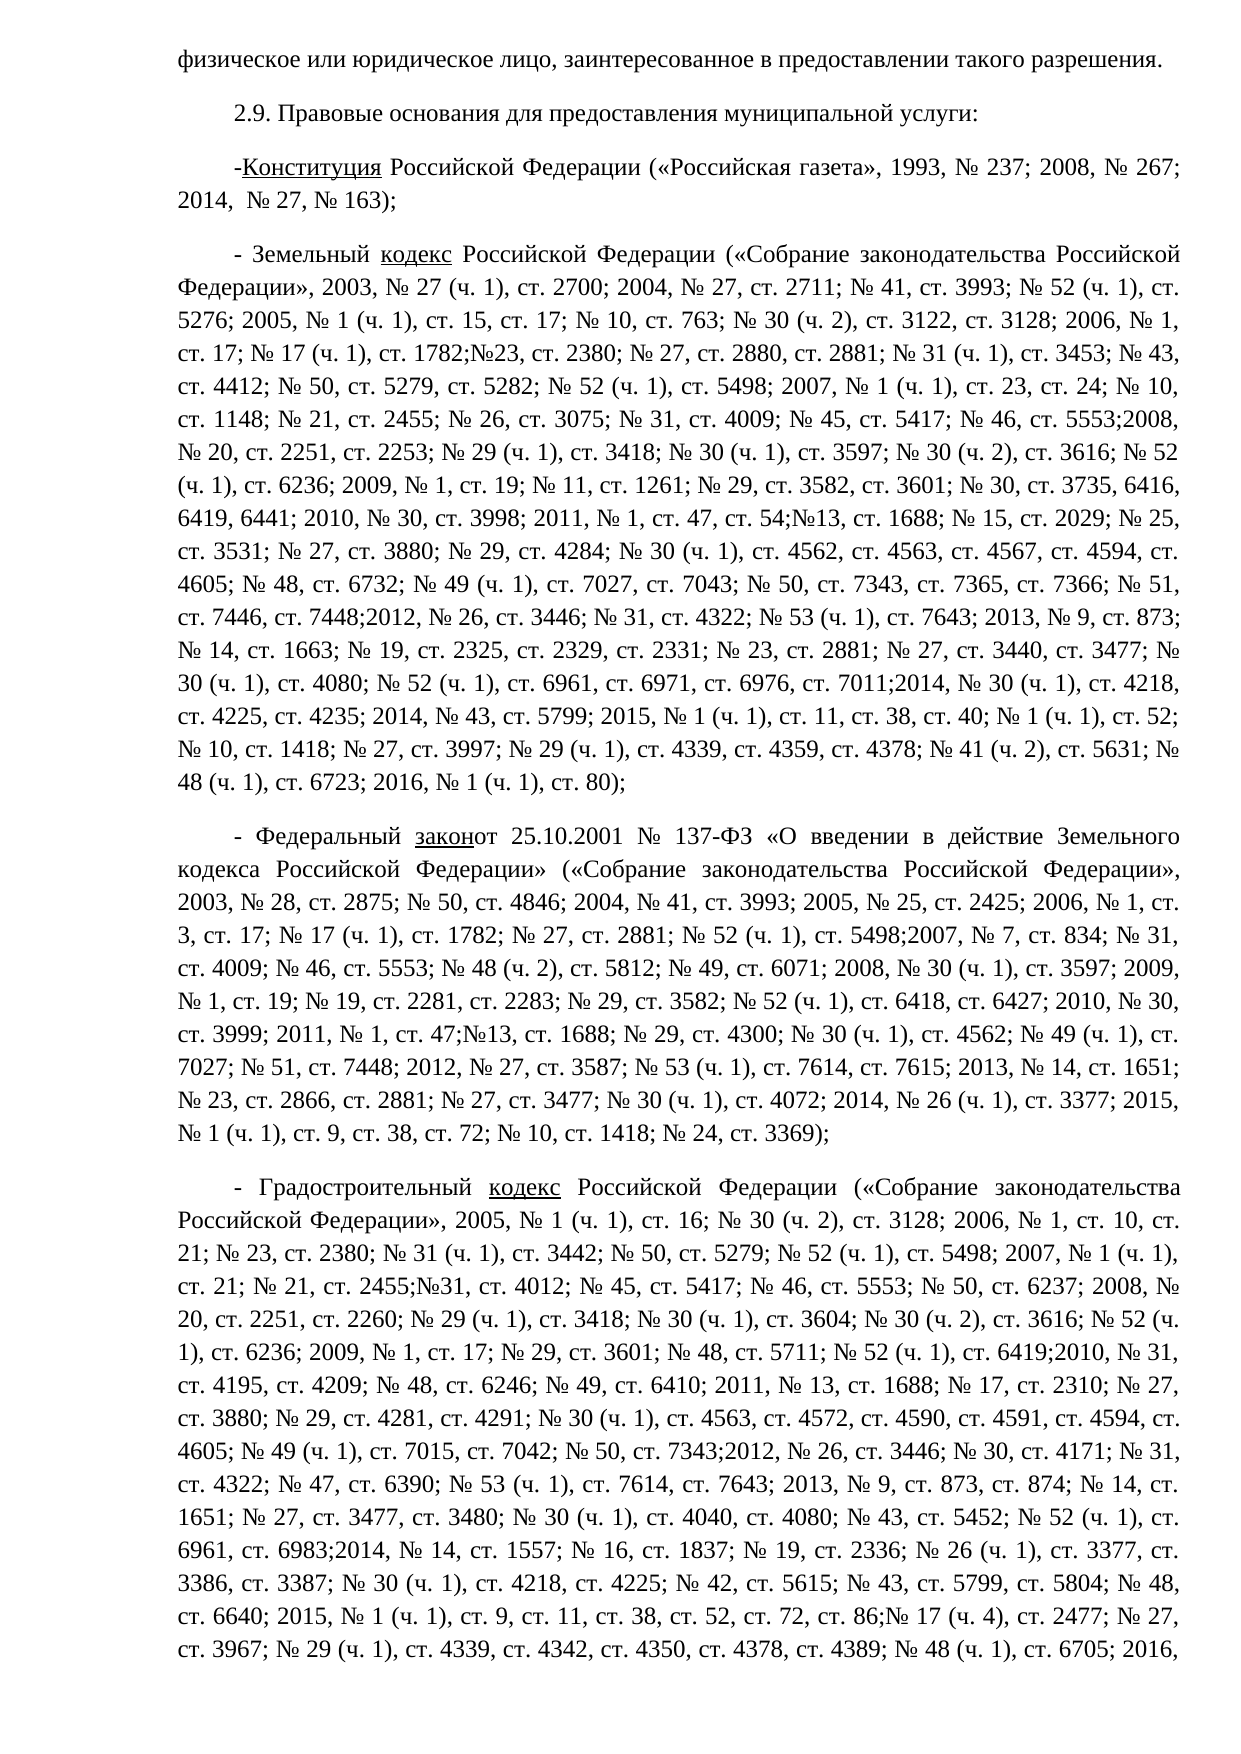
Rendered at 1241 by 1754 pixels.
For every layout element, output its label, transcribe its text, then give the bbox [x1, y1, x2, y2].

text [177, 44, 1181, 73]
text - Федеральный законот 25.10.2001 № 137-ФЗ «О введении в действие Земельного кодекса Российской Федерации» («Собрание законодательства Российской Федерации», 2003, № 28, ст. 2875; № 50, ст. 4846; 2004, № 41, ст. 3993; 2005, № 25, ст. 2425; 2006, № 1, ст. 3, ст. 17; № 17 (ч. 1), ст. 1782; № 27, ст. 2881; № 52 (ч. 1), ст. 5498;2007, № 7, ст. 834; № 31, ст. 4009; № 46, ст. 5553; № 48 (ч. 2), ст. 5812; № 49, ст. 6071; 2008, № 30 (ч. 1), ст. 3597; 2009, № 1, ст. 19; № 19, ст. 2281, ст. 2283; № 29, ст. 3582; № 52 (ч. 1), ст. 6418, ст. 6427; 2010, № 30, ст. 3999; 2011, № 1, ст. 47;№13, ст. 1688; № 29, ст. 4300; № 30 (ч. 1), ст. 4562; № 49 (ч. 1), ст. 7027; № 51, ст. 7448; 2012, № 27, ст. 3587; № 53 (ч. 1), ст. 7614, ст. 7615; 2013, № 14, ст. 1651; № 23, ст. 2866, ст. 2881; № 27, ст. 3477; № 30 (ч. 1), ст. 4072; 2014, № 26 (ч. 1), ст. 3377; 2015, № 1 (ч. 1), ст. 9, ст. 38, ст. 72; № 10, ст. 1418; № 24, ст. 3369); [177, 821, 1181, 1147]
text -Конституция Российской Федерации («Российская газета», 1993, № 237; 2008, № 267; 2014, № 27, № 163); [177, 152, 1181, 214]
text - Земельный кодекс Российской Федерации («Собрание законодательства Российской Федерации», 2003, № 27 (ч. 1), ст. 2700; 2004, № 27, ст. 2711; № 41, ст. 3993; № 52 (ч. 1), ст. 5276; 2005, № 1 (ч. 1), ст. 15, ст. 17; № 10, ст. 763; № 30 (ч. 2), ст. 3122, ст. 3128; 2006, № 1, ст. 17; № 17 (ч. 1), ст. 1782;№23, ст. 2380; № 27, ст. 2880, ст. 2881; № 31 (ч. 1), ст. 3453; № 43, ст. 4412; № 50, ст. 5279, ст. 5282; № 52 (ч. 1), ст. 5498; 2007, № 1 (ч. 1), ст. 23, ст. 24; № 10, ст. 1148; № 21, ст. 2455; № 26, ст. 3075; № 31, ст. 4009; № 45, ст. 5417; № 46, ст. 5553;2008, № 20, ст. 2251, ст. 2253; № 29 (ч. 1), ст. 3418; № 30 (ч. 1), ст. 3597; № 30 (ч. 2), ст. 3616; № 52 (ч. 1), ст. 6236; 2009, № 1, ст. 19; № 11, ст. 1261; № 29, ст. 3582, ст. 3601; № 30, ст. 3735, 6416, 6419, 6441; 2010, № 30, ст. 3998; 2011, № 1, ст. 47, ст. 54;№13, ст. 1688; № 15, ст. 2029; № 25, ст. 3531; № 27, ст. 3880; № 29, ст. 4284; № 30 (ч. 1), ст. 4562, ст. 4563, ст. 4567, ст. 4594, ст. 4605; № 48, ст. 6732; № 49 (ч. 1), ст. 7027, ст. 7043; № 50, ст. 7343, ст. 7365, ст. 7366; № 51, ст. 7446, ст. 7448;2012, № 26, ст. 3446; № 31, ст. 4322; № 53 (ч. 1), ст. 7643; 2013, № 9, ст. 873; № 14, ст. 1663; № 19, ст. 2325, ст. 2329, ст. 2331; № 23, ст. 2881; № 27, ст. 3440, ст. 3477; № 30 (ч. 1), ст. 4080; № 52 (ч. 1), ст. 6961, ст. 6971, ст. 6976, ст. 7011;2014, № 30 (ч. 1), ст. 4218, ст. 4225, ст. 4235; 2014, № 43, ст. 5799; 2015, № 1 (ч. 1), ст. 11, ст. 38, ст. 40; № 1 (ч. 1), ст. 52; № 10, ст. 1418; № 27, ст. 3997; № 29 (ч. 1), ст. 4339, ст. 4359, ст. 4378; № 41 (ч. 2), ст. 5631; № 48 (ч. 1), ст. 6723; 2016, № 1 (ч. 1), ст. 80); [177, 239, 1181, 796]
text 2.9. Правовые основания для предоставления муниципальной услуги: [177, 98, 1181, 127]
